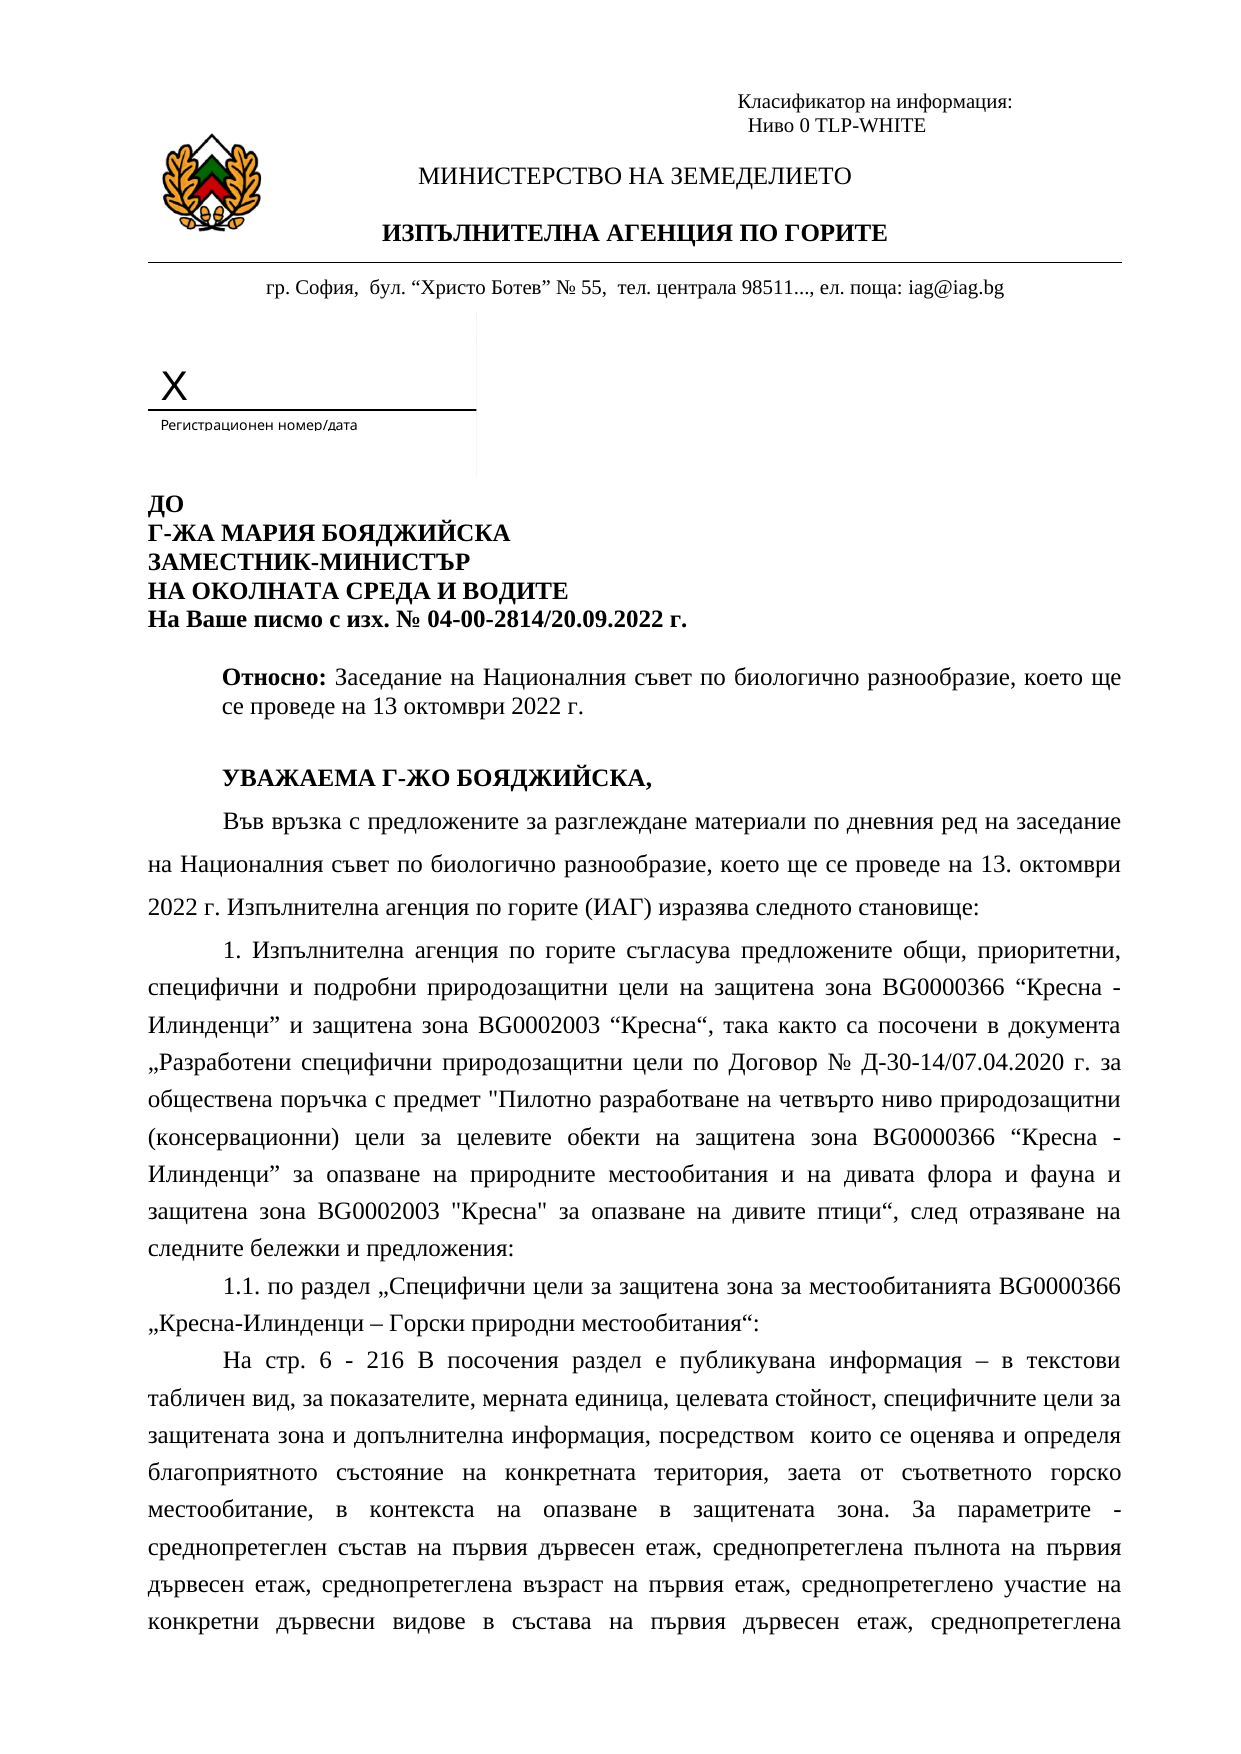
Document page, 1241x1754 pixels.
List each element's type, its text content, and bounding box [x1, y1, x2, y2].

text Г-ЖА МАРИЯ БОЯДЖИЙСКА [148, 518, 1122, 547]
text Относно: Заседание на Националния съвет по биологично разнообразие, което ще се проведе на 13 октомври 2022 г. [222, 662, 1122, 719]
text ЗАМЕСТНИК-МИНИСТЪР [148, 547, 1122, 576]
text Във връзка с предложените за разглеждане материали по дневния ред на заседание на Националния съвет по биологично разнообразие, което ще се проведе на 13. октомври 2022 г. Изпълнителна агенция по горите (ИАГ) изразява следното становище: [148, 806, 1122, 921]
text МИНИСТЕРСТВО НА ЗЕМЕДЕЛИЕТО [148, 161, 1122, 189]
text ДО [148, 489, 1122, 518]
picture [147, 131, 276, 233]
text Класификатор на информация: [148, 89, 1122, 113]
text гр. София, бул. “Христо Ботев” № 55, тел. централа 98511..., ел. поща: iag@iag.bg [148, 275, 1122, 299]
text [148, 1345, 1122, 1635]
text На Ваше писмо с изх. № 04-00-2814/20.09.2022 г. [148, 604, 1122, 633]
text 1. Изпълнителна агенция по горите съгласува предложените общи, приоритетни, специфични и подробни природозащитни цели на защитена зона BG0000366 “Кресна - Илинденци” и защитена зона BG0002003 “Кресна“, така както са посочени в документа „Разработени специфични природозащитни цели по Договор № Д-30-14/07.04.2020 г. за обществена поръчка с предмет "Пилотно разработване на четвърто ниво природозащитни (консервационни) цели за целевите обекти на защитена зона BG0000366 “Кресна - Илинденци” за опазване на природните местообитания и на дивата флора и фауна и защитена зона BG0002003 "Кресна" за опазване на дивите птици“, след отразяване на следните бележки и предложения: [148, 935, 1122, 1262]
text 1.1. по раздел „Специфични цели за защитена зона за местообитанията BG0000366 „Кресна-Илинденци – Горски природни местообитания“: [148, 1271, 1122, 1337]
text УВАЖАЕМА Г-ЖО БОЯДЖИЙСКА, [222, 763, 1122, 791]
text НА ОКОЛНАТА СРЕДА И ВОДИТЕ [148, 576, 1122, 604]
text Ниво 0 TLP-WHITE [148, 113, 1122, 137]
text ИЗПЪЛНИТЕЛНА АГЕНЦИЯ ПО ГОРИТЕ [148, 218, 1122, 262]
